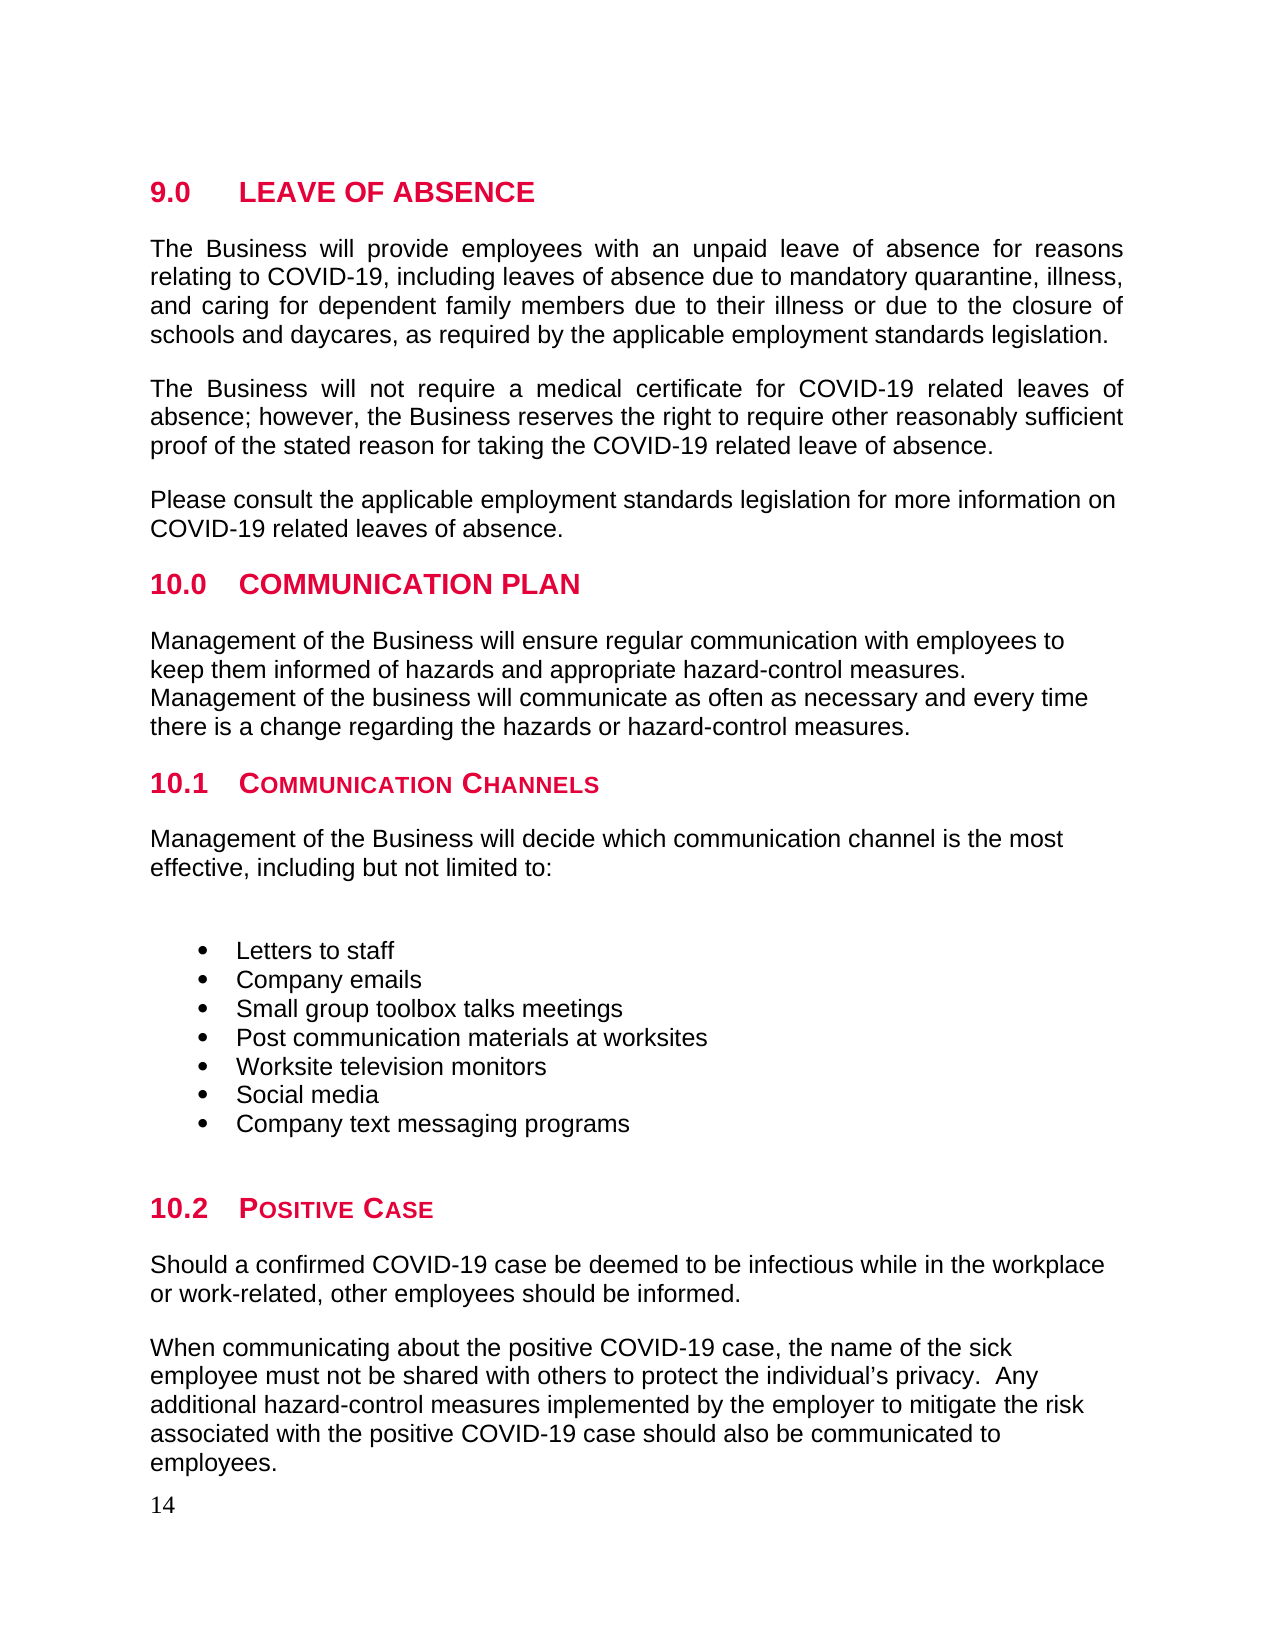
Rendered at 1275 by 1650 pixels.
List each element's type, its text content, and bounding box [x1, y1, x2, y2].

list Post communication materials at worksites [198, 1023, 1076, 1051]
text When communicating about the positive COVID-19 case, the name of the sick employee must not be shared with others to protect the individual’s privacy. Any additional hazard-control measures implemented by the employer to mitigate the risk associated with the positive COVID-19 case should also be communicated to employees. [150, 1332, 1125, 1476]
text Management of the Business will ensure regular communication with employees to keep them informed of hazards and appropriate hazard-control measures. Management of the business will communicate as often as necessary and every time there is a change regarding the hazards or hazard-control measures. [150, 626, 1125, 741]
text Should a confirmed COVID-19 case be deemed to be infectious while in the workplace or work-related, other employees should be informed. [150, 1250, 1125, 1307]
text 10.2 Positive Case [150, 1191, 1125, 1225]
list Letters to staff [198, 936, 1076, 964]
text The Business will provide employees with an unpaid leave of absence for reasons relating to COVID-19, including leaves of absence due to mandatory quarantine, illness, and caring for dependent family members due to their illness or due to the closure of schools and daycares, as required by the applicable employment standards legislation. [150, 233, 1125, 348]
list Company text messaging programs [198, 1109, 1076, 1138]
list Social media [198, 1081, 1076, 1109]
text Management of the Business will decide which communication channel is the most effective, including but not limited to: [150, 824, 1125, 882]
text 10.1 Communication Channels [150, 766, 1125, 799]
list Company emails [198, 965, 1076, 993]
text 10.0 COMMUNICATION PLAN [150, 567, 1125, 601]
text Please consult the applicable employment standards legislation for more information on COVID-19 related leaves of absence. [150, 485, 1125, 542]
list Small group toolbox talks meetings [198, 994, 1076, 1022]
text The Business will not require a medical certificate for COVID-19 related leaves of absence; however, the Business reserves the right to require other reasonably sufficient proof of the stated reason for taking the COVID-19 related leave of absence. [150, 373, 1125, 460]
list Worksite television monitors [198, 1052, 1076, 1080]
text 9.0 LEAVE OF ABSENCE [150, 175, 1125, 208]
